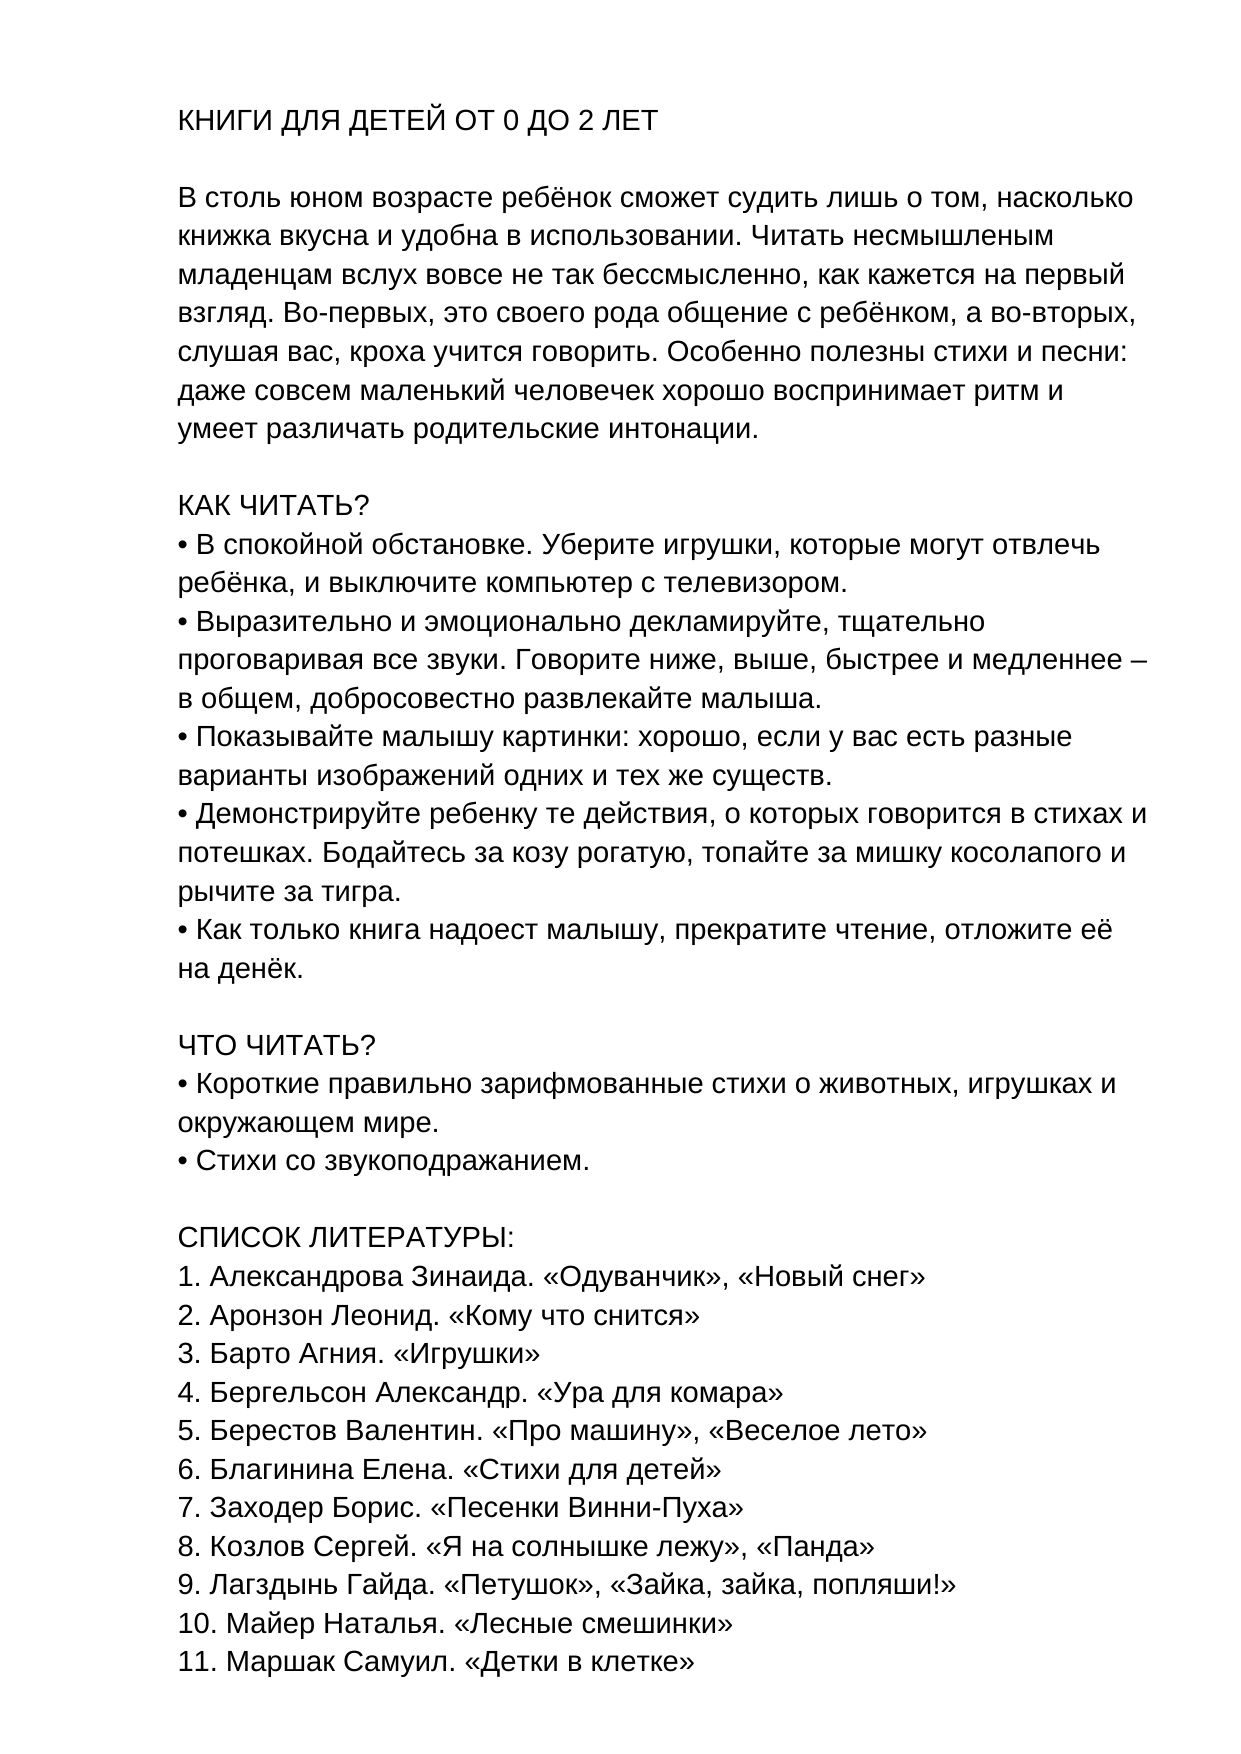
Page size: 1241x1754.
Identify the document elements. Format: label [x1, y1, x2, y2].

text [177, 74, 1152, 1678]
